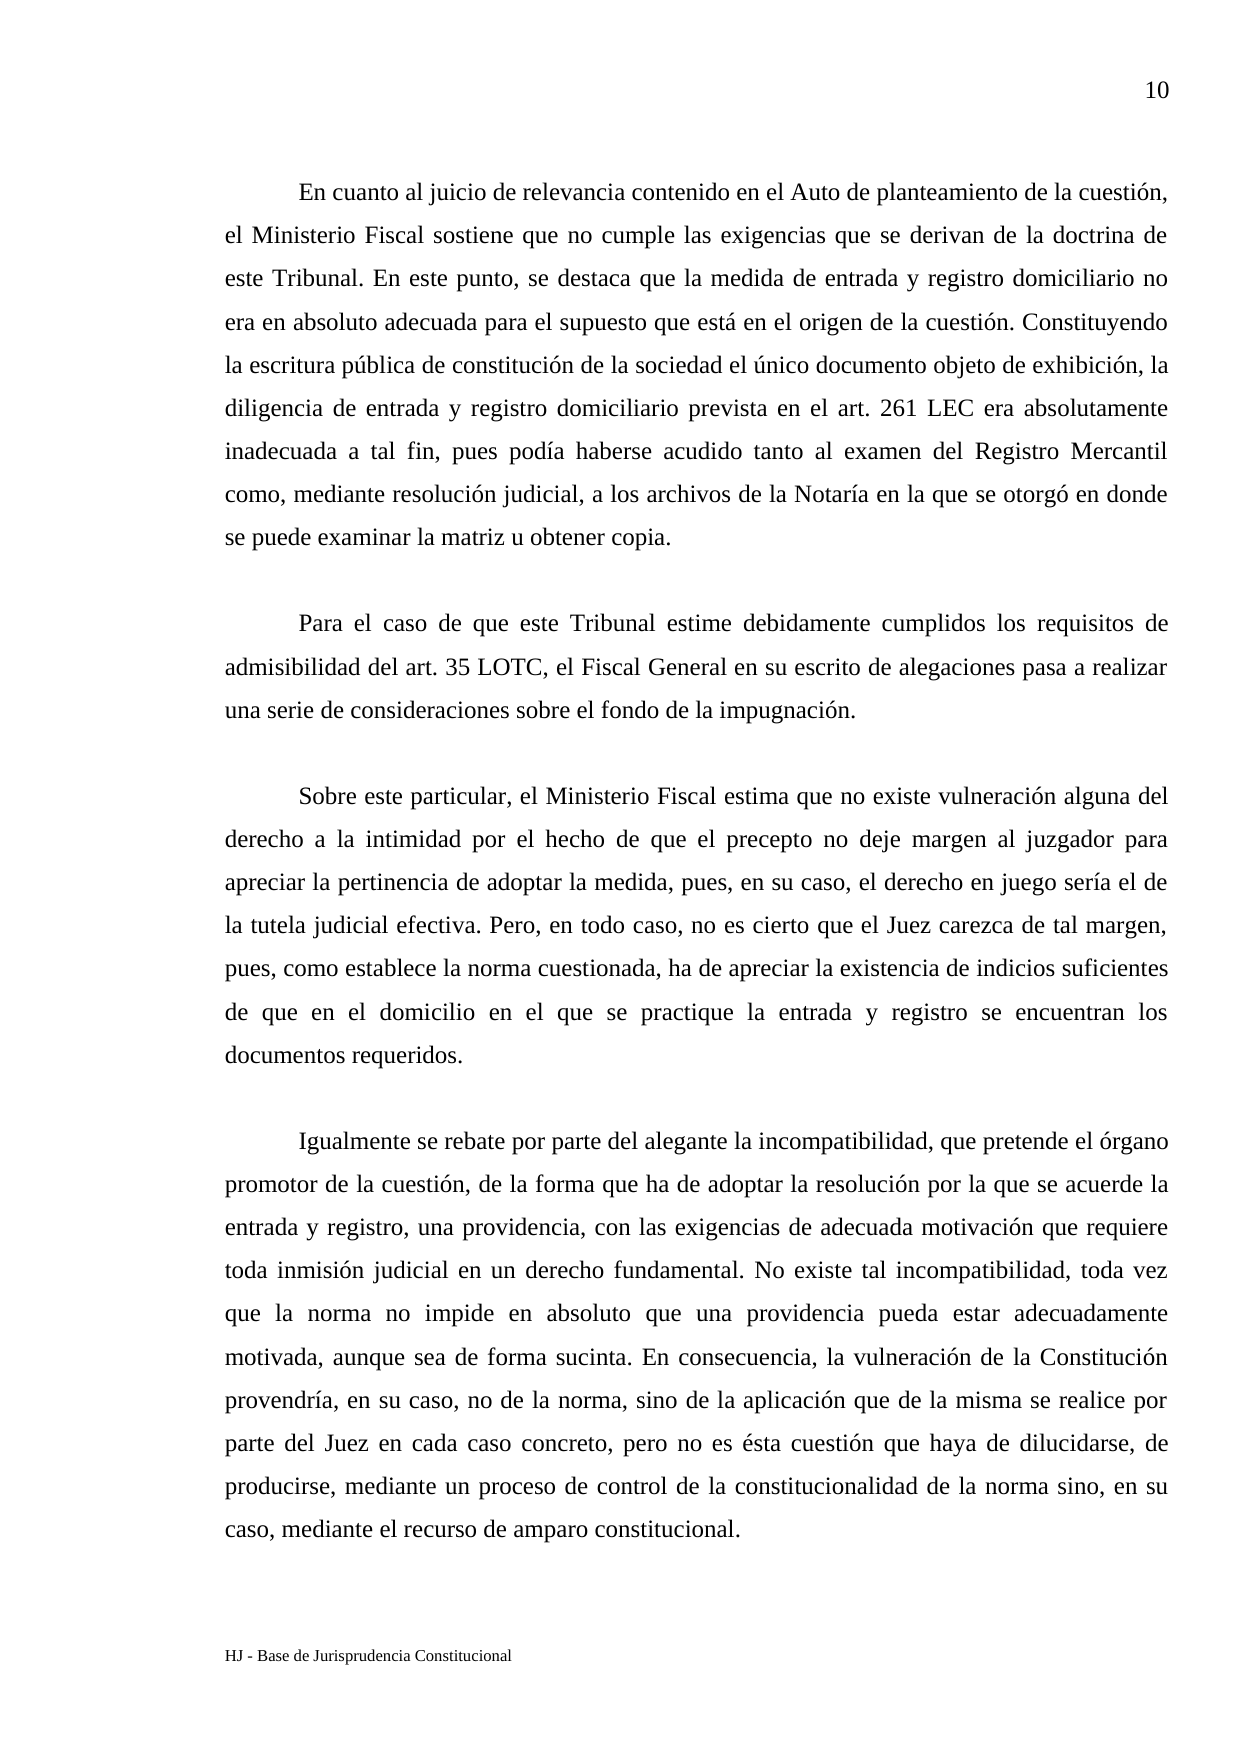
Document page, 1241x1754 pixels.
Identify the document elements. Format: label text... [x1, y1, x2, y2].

text Igualmente se rebate por parte del alegante la incompatibilidad, que pretende el órgano promotor de la cuestión, de la forma que ha de adoptar la resolución por la que se acuerde la entrada y registro, una providencia, con las exigencias de adecuada motivación que requiere toda inmisión judicial en un derecho fundamental. No existe tal incompatibilidad, toda vez que la norma no impide en absoluto que una providencia pueda estar adecuadamente motivada, aunque sea de forma sucinta. En consecuencia, la vulneración de la Constitución provendría, en su caso, no de la norma, sino de la aplicación que de la misma se realice por parte del Juez en cada caso concreto, pero no es ésta cuestión que haya de dilucidarse, de producirse, mediante un proceso de control de la constitucionalidad de la norma sino, en su caso, mediante el recurso de amparo constitucional. [224, 1126, 1169, 1543]
text Para el caso de que este Tribunal estime debidamente cumplidos los requisitos de admisibilidad del art. 35 LOTC, el Fiscal General en su escrito de alegaciones pasa a realizar una serie de consideraciones sobre el fondo de la impugnación. [224, 608, 1169, 723]
text En cuanto al juicio de relevancia contenido en el Auto de planteamiento de la cuestión, el Ministerio Fiscal sostiene que no cumple las exigencias que se derivan de la doctrina de este Tribunal. En este punto, se destaca que la medida de entrada y registro domiciliario no era en absoluto adecuada para el supuesto que está en el origen de la cuestión. Constituyendo la escritura pública de constitución de la sociedad el único documento objeto de exhibición, la diligencia de entrada y registro domiciliario prevista en el art. 261 LEC era absolutamente inadecuada a tal fin, pues podía haberse acudido tanto al examen del Registro Mercantil como, mediante resolución judicial, a los archivos de la Notaría en la que se otorgó en donde se puede examinar la matriz u obtener copia. [224, 177, 1169, 551]
text Sobre este particular, el Ministerio Fiscal estima que no existe vulneración alguna del derecho a la intimidad por el hecho de que el precepto no deje margen al juzgador para apreciar la pertinencia de adoptar la medida, pues, en su caso, el derecho en juego sería el de la tutela judicial efectiva. Pero, en todo caso, no es cierto que el Juez carezca de tal margen, pues, como establece la norma cuestionada, ha de apreciar la existencia de indicios suficientes de que en el domicilio en el que se practique la entrada y registro se encuentran los documentos requeridos. [224, 781, 1169, 1068]
